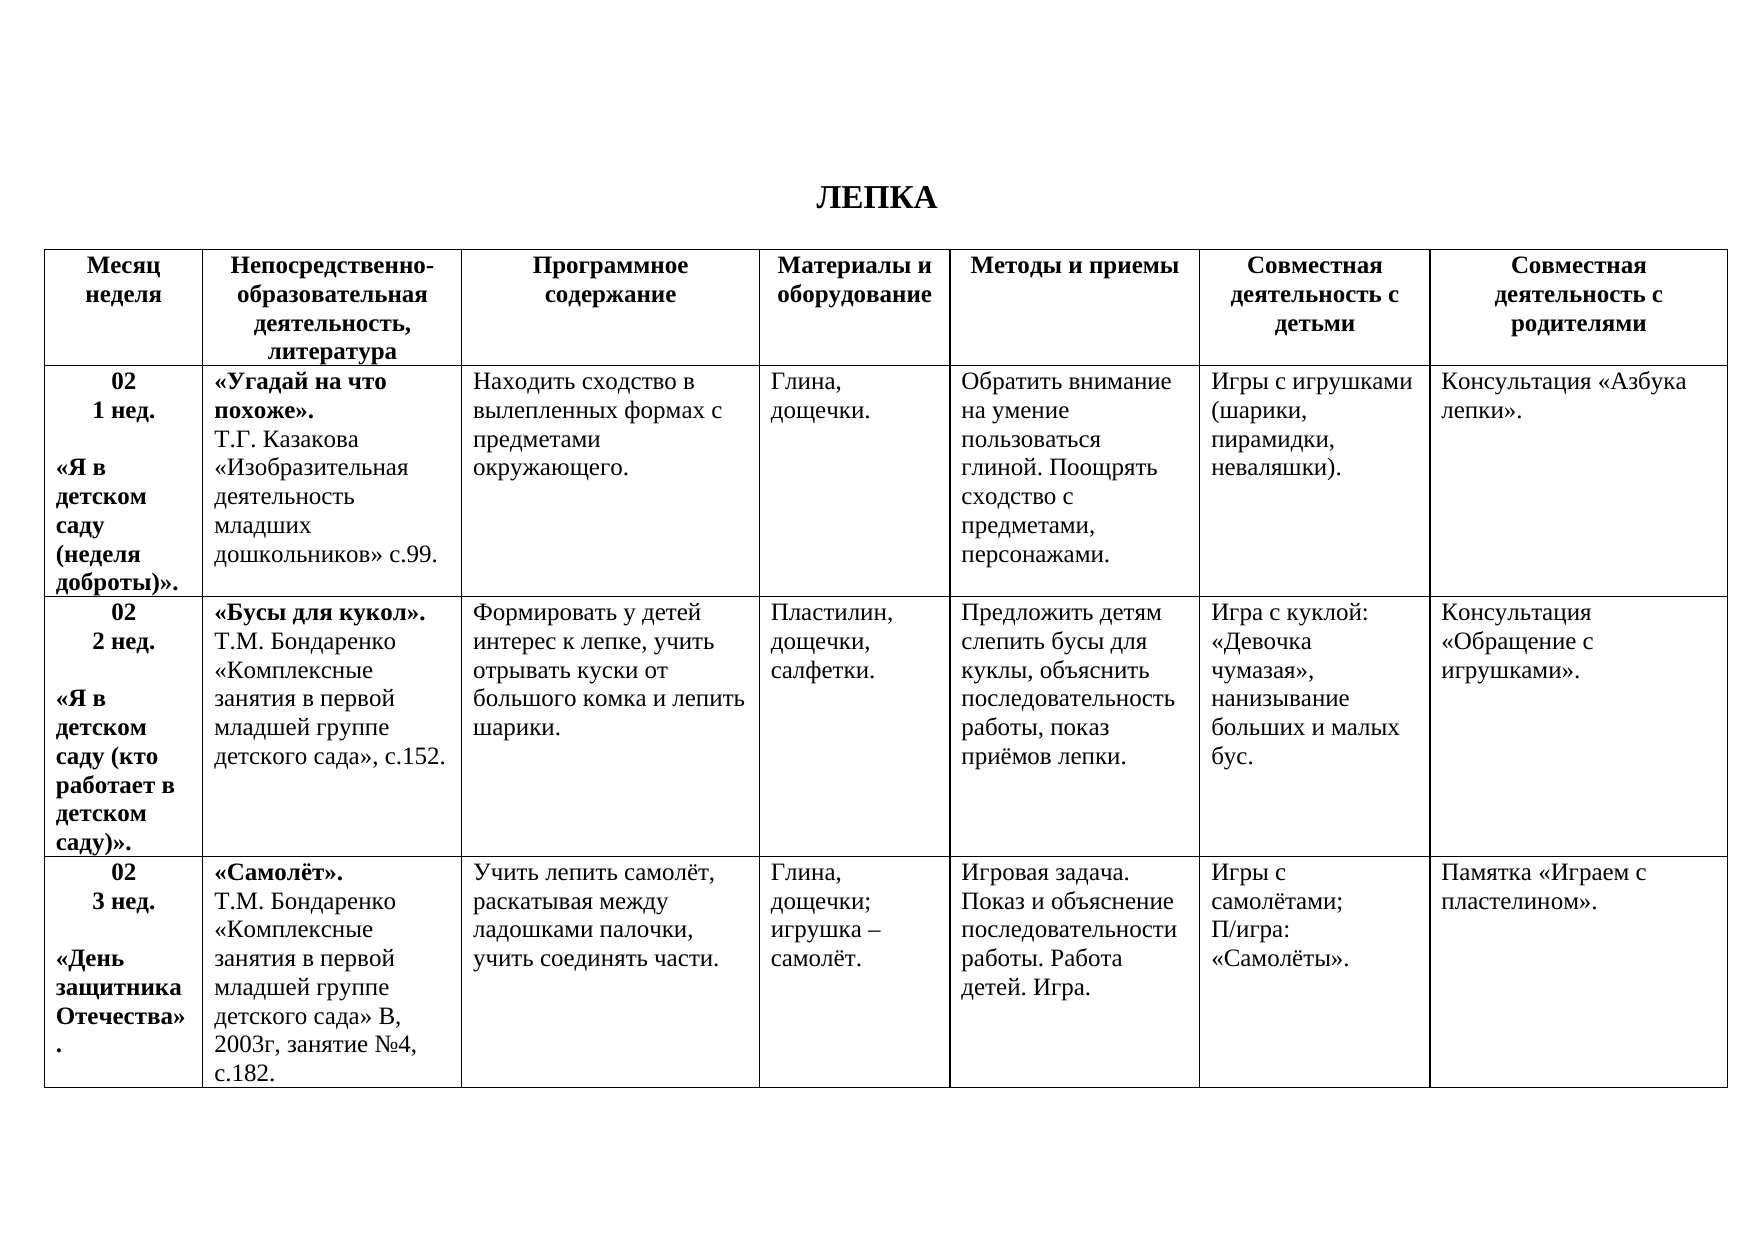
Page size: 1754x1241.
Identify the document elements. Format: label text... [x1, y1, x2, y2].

table_cell Находить сходство в вылепленных формах с предметами окружающего. [462, 366, 759, 596]
table_cell Формировать у детей интерес к лепке, учить отрывать куски от большого комка и лепить шарики. [462, 597, 759, 856]
table_cell Игры с самолётами; П/игра: «Самолёты». [1200, 857, 1429, 1087]
table_cell Предложить детям слепить бусы для куклы, объяснить последовательность работы, показ приёмов лепки. [951, 597, 1199, 856]
table_cell 02 2 нед. «Я в детском саду (кто работает в детском саду)». [45, 597, 202, 856]
table_header Непосредственно-образовательная деятельность, литература [203, 250, 461, 365]
table_cell 02 3 нед. «День защитника Отечества». [45, 857, 202, 1087]
text ЛЕПКА [118, 177, 1636, 216]
table_header Совместная деятельность с родителями [1431, 250, 1727, 365]
table_cell «Угадай на что похоже». Т.Г. Казакова «Изобразительная деятельность младших дошкольников» с.99. [203, 366, 461, 596]
table_cell Консультация «Обращение с игрушками». [1431, 597, 1727, 856]
table_cell «Самолёт». Т.М. Бондаренко «Комплексные занятия в первой младшей группе детского сада» В, 2003г, занятие №4, с.182. [203, 857, 461, 1087]
table_cell Консультация «Азбука лепки». [1431, 366, 1727, 596]
table_cell Памятка «Играем с пластелином». [1431, 857, 1727, 1087]
table_header Методы и приемы [951, 250, 1199, 365]
table_cell Глина, дощечки. [760, 366, 949, 596]
table_header Материалы и оборудование [760, 250, 949, 365]
table_cell Игры с игрушками (шарики, пирамидки, неваляшки). [1200, 366, 1429, 596]
table_header Совместная деятельность с детьми [1200, 250, 1429, 365]
table_cell Учить лепить самолёт, раскатывая между ладошками палочки, учить соединять части. [462, 857, 759, 1087]
table_cell Обратить внимание на умение пользоваться глиной. Поощрять сходство с предметами, персонажами. [951, 366, 1199, 596]
table_header Программное содержание [462, 250, 759, 365]
table_cell Глина, дощечки; игрушка – самолёт. [760, 857, 949, 1087]
table_cell Игра с куклой: «Девочка чумазая», нанизывание больших и малых бус. [1200, 597, 1429, 856]
table_cell 02 1 нед. «Я в детском саду (неделя доброты)». [45, 366, 202, 596]
table_cell «Бусы для кукол». Т.М. Бондаренко «Комплексные занятия в первой младшей группе детского сада», с.152. [203, 597, 461, 856]
table_cell Пластилин, дощечки, салфетки. [760, 597, 949, 856]
table_cell Игровая задача. Показ и объяснение последовательности работы. Работа детей. Игра. [951, 857, 1199, 1087]
table_header Месяц неделя [45, 250, 202, 365]
